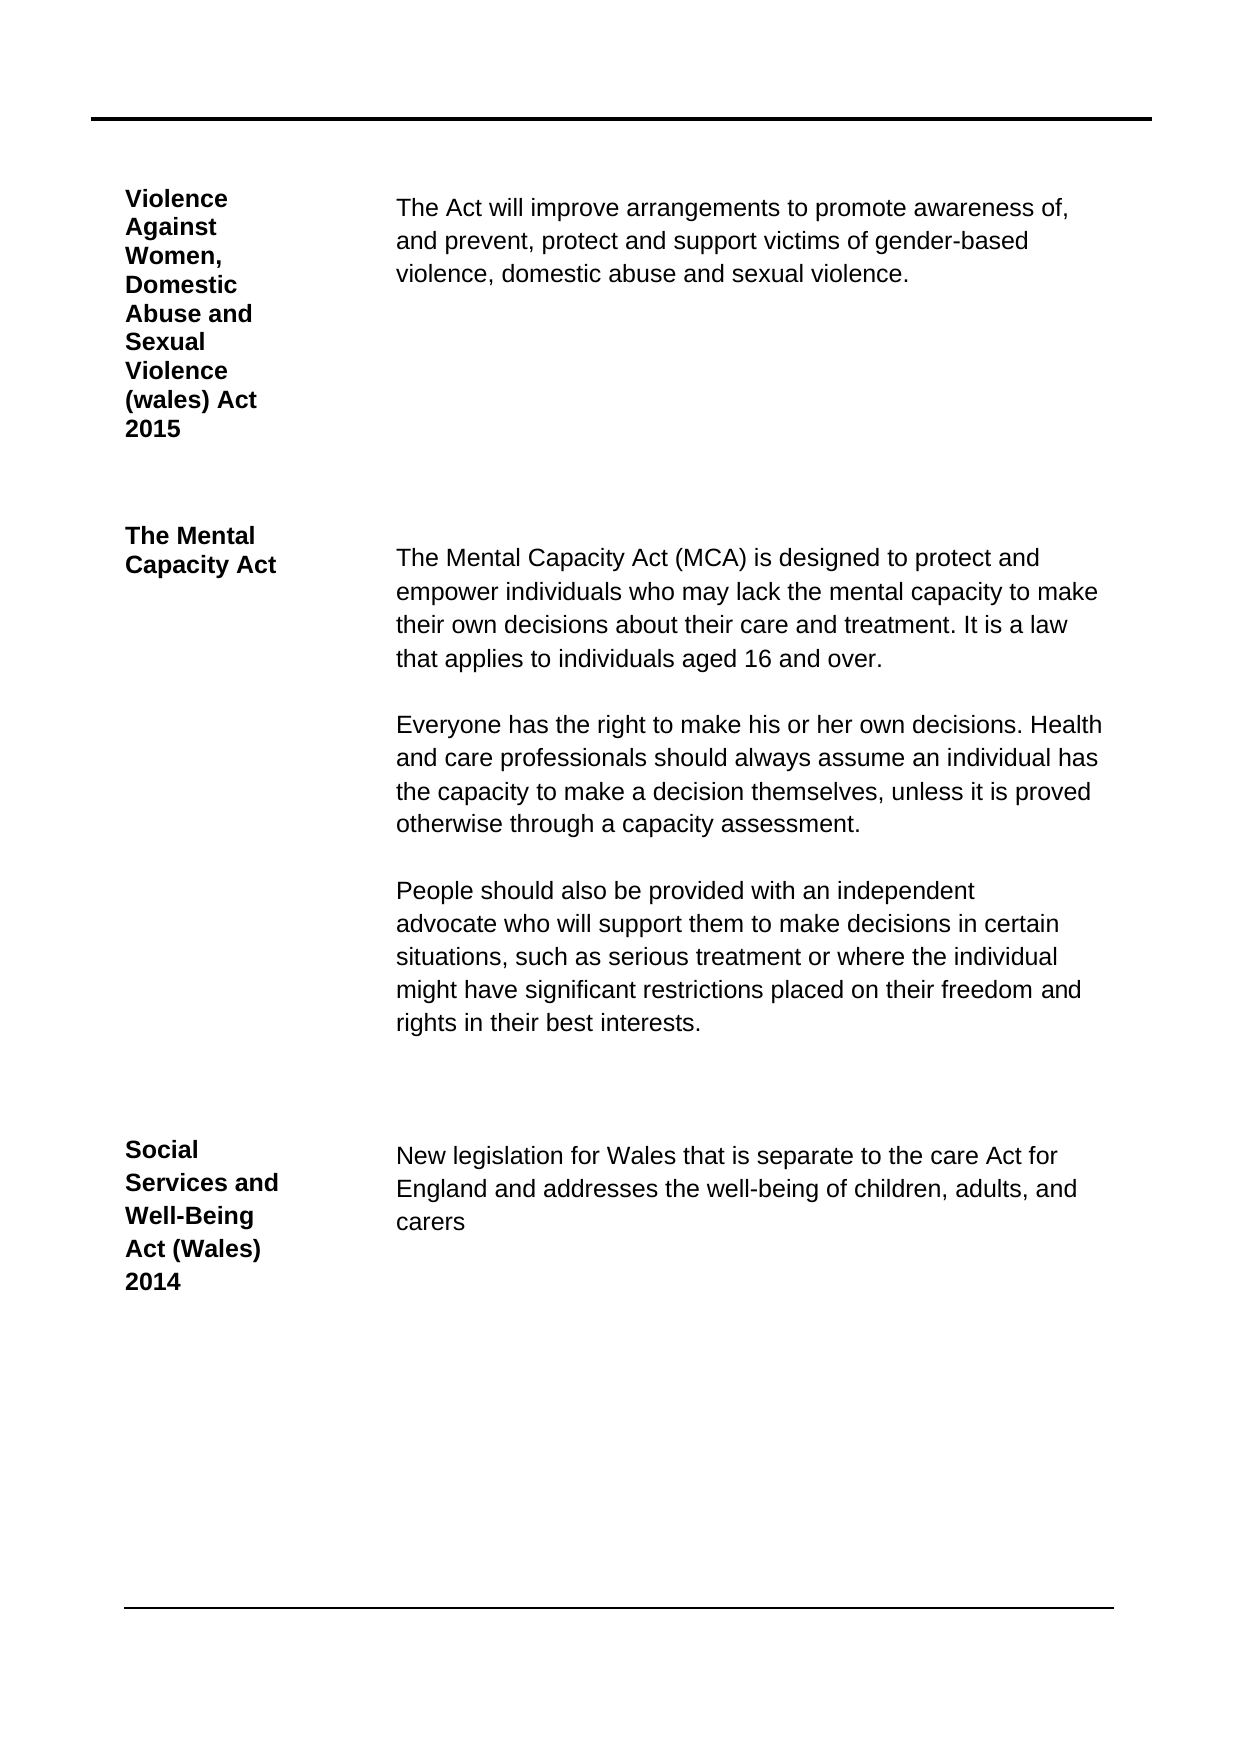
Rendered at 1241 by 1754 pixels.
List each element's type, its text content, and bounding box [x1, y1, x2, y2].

text The Mental Capacity Act (MCA) is designed to protect and empower individuals who may lack the mental capacity to make their own decisions about their care and treatment. It is a law that applies to individuals aged 16 and over. [396, 543, 1102, 673]
text New legislation for Wales that is separate to the care Act for England and addresses the well-being of children, adults, and carers [396, 1141, 1081, 1236]
text The Act will improve arrangements to promote awareness of, and prevent, protect and support victims of gender-based violence, domestic abuse and sexual violence. [396, 193, 1102, 288]
text People should also be provided with an independent advocate who will support them to make decisions in certain situations, such as serious treatment or where the individual might have significant restrictions placed on their freedom and rights in their best interests. [396, 876, 1083, 1037]
text The Mental Capacity Act [125, 521, 283, 578]
text Everyone has the right to make his or her own decisions. Health and care professionals should always assume an individual has the capacity to make a decision themselves, unless it is proved otherwise through a capacity assessment. [396, 710, 1106, 838]
subtitle Violence Against Women, Domestic Abuse and Sexual Violence (wales) Act 2015 [125, 184, 283, 442]
text Social Services and Well-Being Act (Wales) 2014 [125, 1134, 279, 1295]
